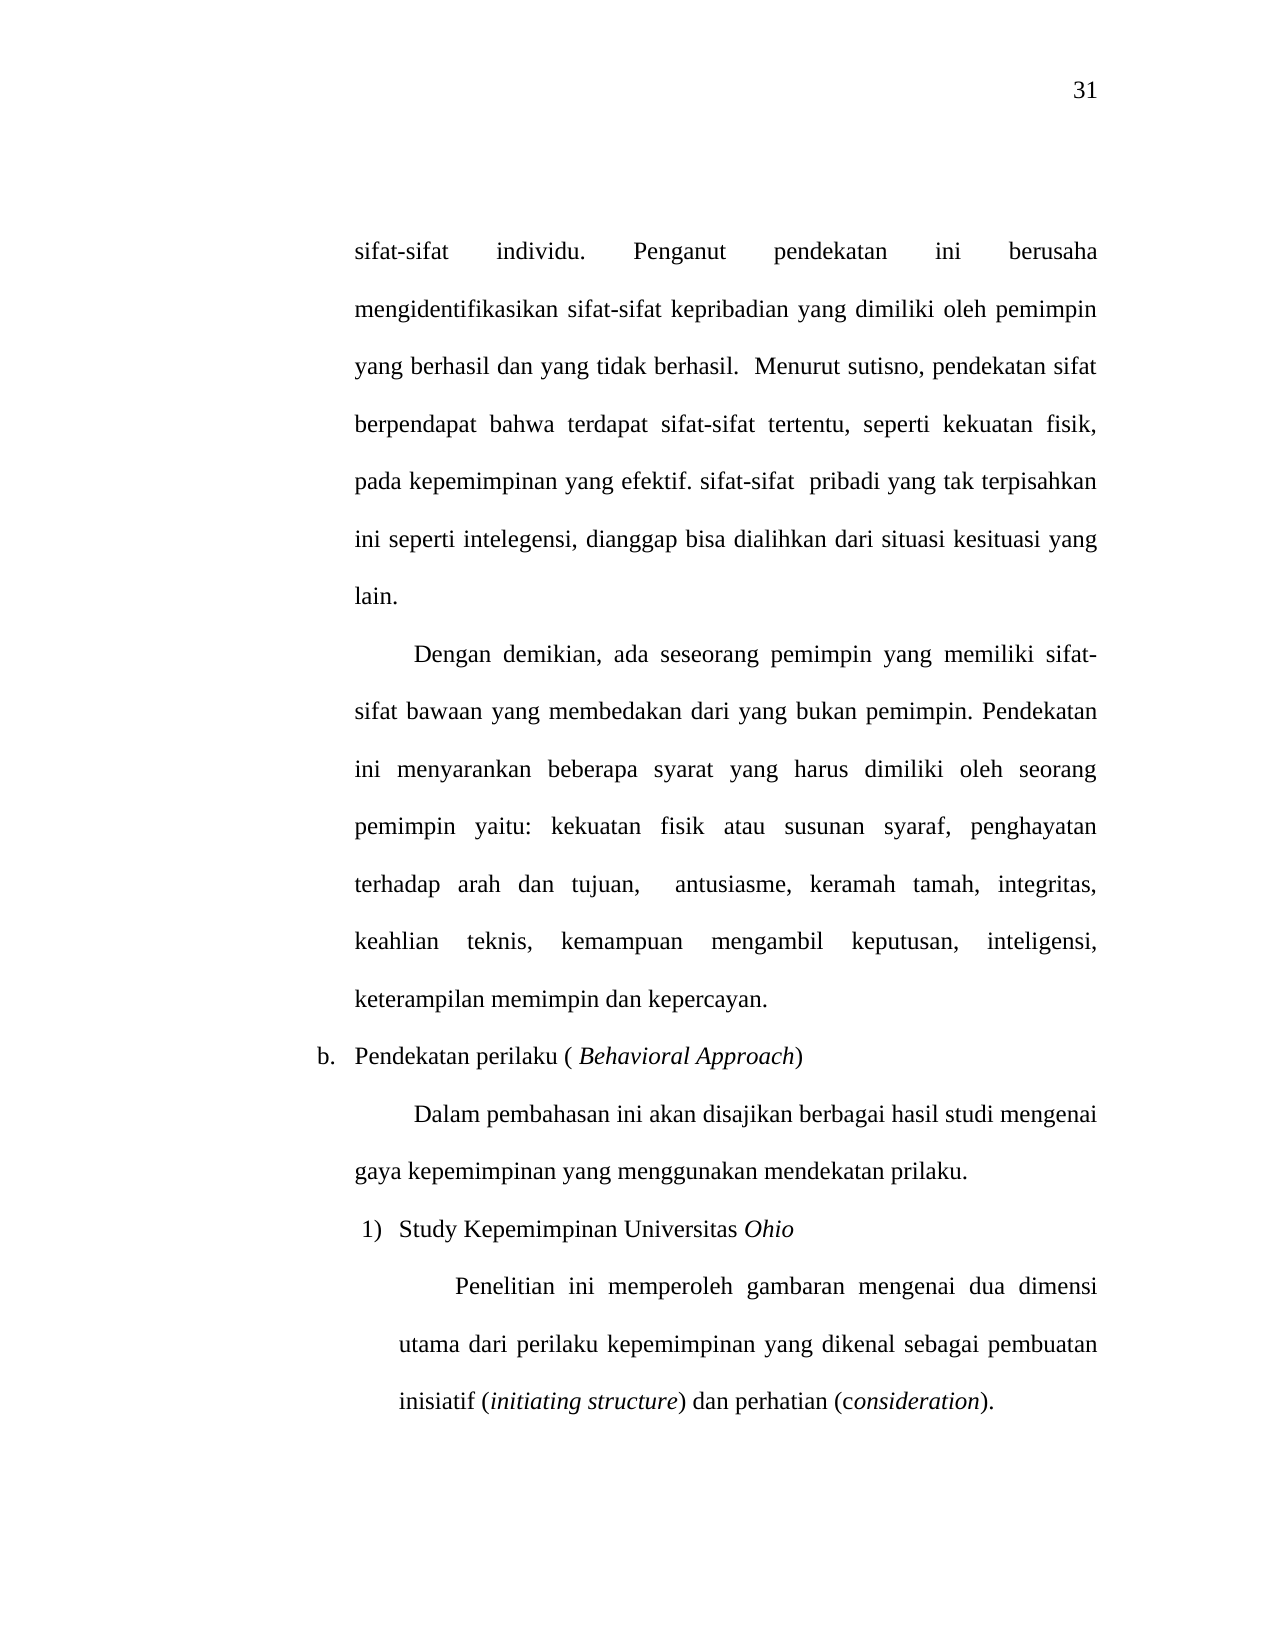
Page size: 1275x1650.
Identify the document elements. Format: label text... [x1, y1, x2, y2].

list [354, 236, 1098, 610]
list Pendekatan perilaku ( Behavioral Approach) [317, 1041, 1098, 1070]
list Study Kepemimpinan Universitas Ohio [361, 1214, 1098, 1242]
list Dalam pembahasan ini akan disajikan berbagai hasil studi mengenai gaya kepemimpinan yang menggunakan mendekatan prilaku. [354, 1099, 1098, 1185]
list Dengan demikian, ada seseorang pemimpin yang memiliki sifat-sifat bawaan yang membedakan dari yang bukan pemimpin. Pendekatan ini menyarankan beberapa syarat yang harus dimiliki oleh seorang pemimpin yaitu: kekuatan fisik atau susunan syaraf, penghayatan terhadap arah dan tujuan, antusiasme, keramah tamah, integritas, keahlian teknis, kemampuan mengambil keputusan, inteligensi, keterampilan memimpin dan kepercayan. [354, 639, 1098, 1012]
list Penelitian ini memperoleh gambaran mengenai dua dimensi utama dari perilaku kepemimpinan yang dikenal sebagai pembuatan inisiatif (initiating structure) dan perhatian (consideration). [399, 1271, 1098, 1415]
